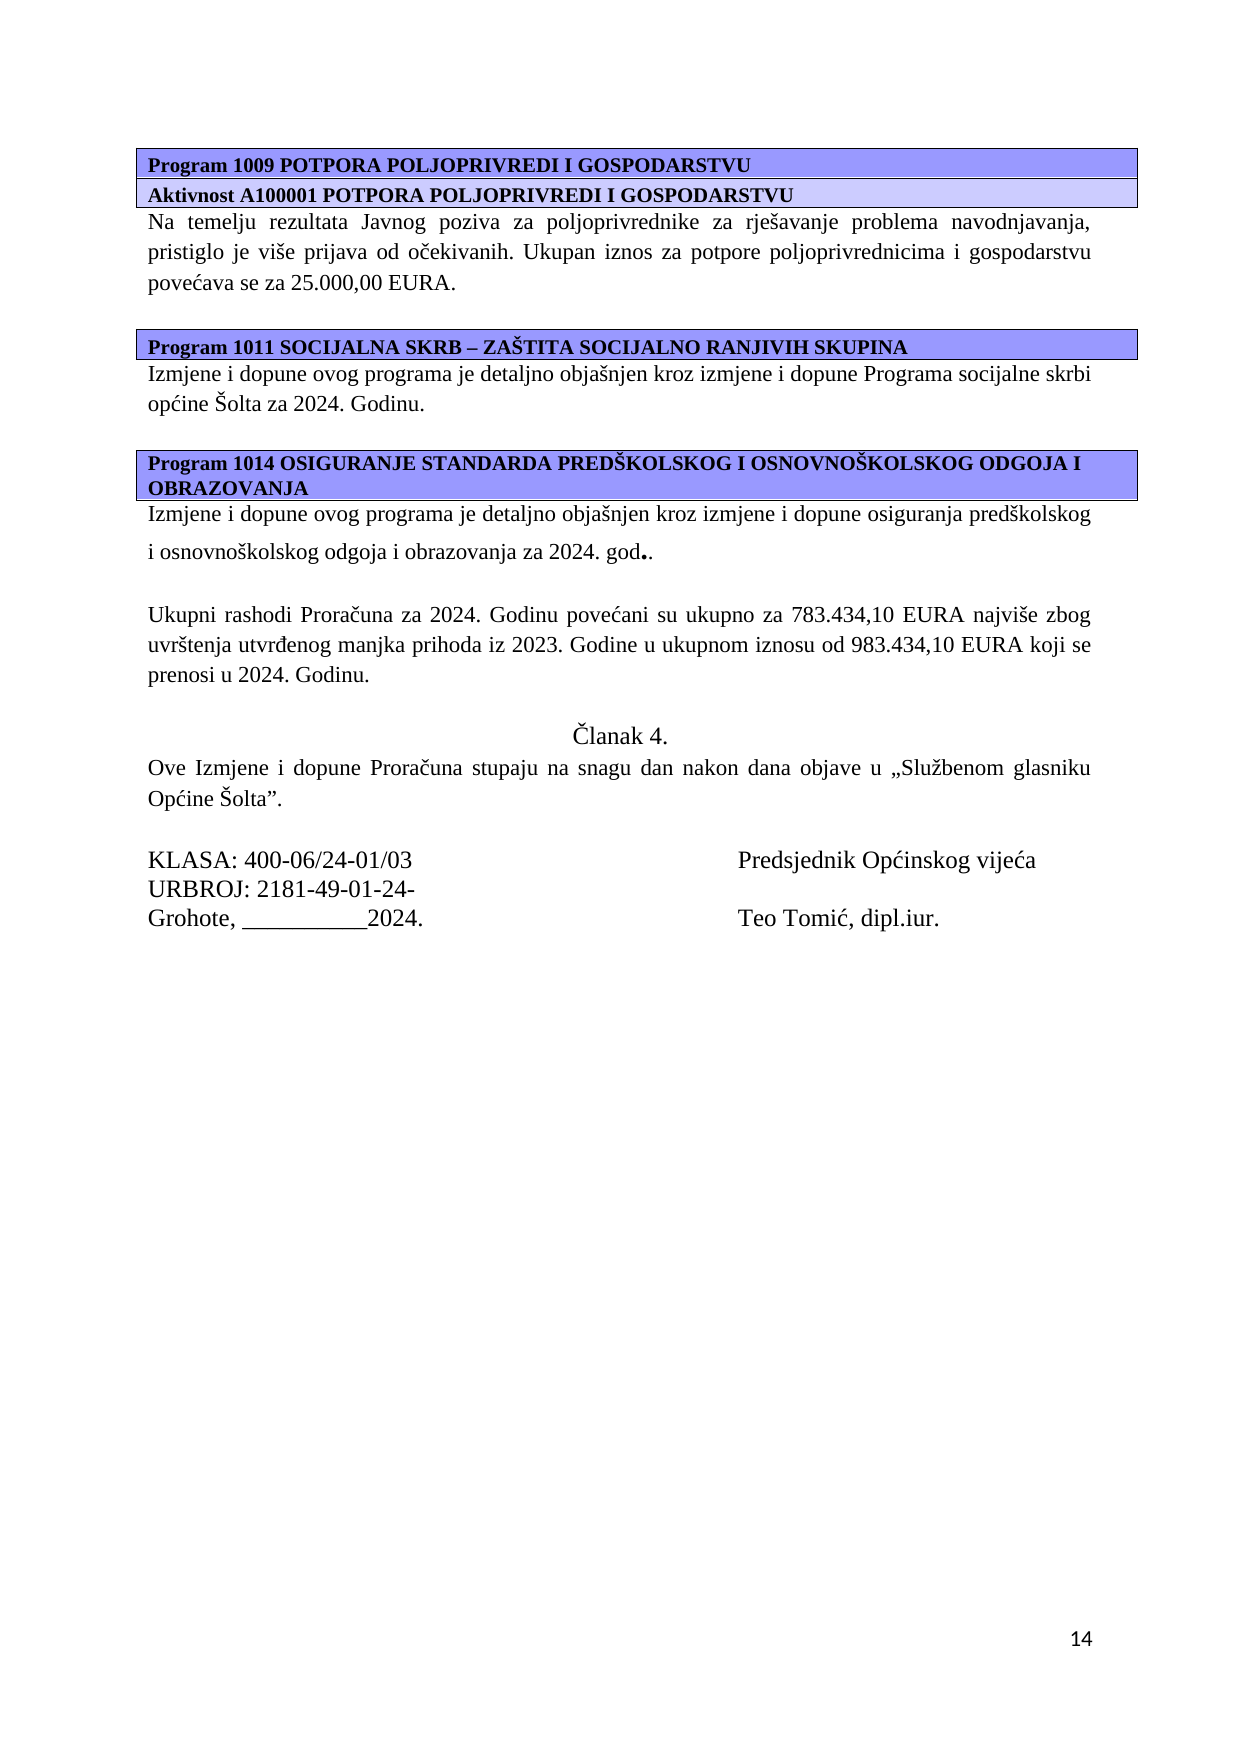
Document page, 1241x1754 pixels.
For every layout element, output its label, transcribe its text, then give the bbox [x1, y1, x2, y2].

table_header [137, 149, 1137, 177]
text Ove Izmjene i dopune Proračuna stupaju na snagu dan nakon dana objave u „Službenom glasniku Općine Šolta”. [148, 754, 1092, 811]
text Ukupni rashodi Proračuna za 2024. Godinu povećani su ukupno za 783.434,10 EURA najviše zbog uvrštenja utvrđenog manjka prihoda iz 2023. Godine u ukupnom iznosu od 983.434,10 EURA koji se prenosi u 2024. Godinu. [148, 601, 1092, 687]
text Grohote, __________2024. Teo Tomić, dipl.iur. [148, 903, 1092, 931]
text URBROJ: 2181-49-01-24- [148, 874, 1092, 903]
text Izmjene i dopune ovog programa je detaljno objašnjen kroz izmjene i dopune osiguranja predškolskog i osnovnoškolskog odgoja i obrazovanja za 2024. god.. [148, 501, 1092, 565]
text Članak 4. [148, 721, 1092, 750]
text Izmjene i dopune ovog programa je detaljno objašnjen kroz izmjene i dopune Programa socijalne skrbi općine Šolta za 2024. Godinu. [148, 360, 1092, 416]
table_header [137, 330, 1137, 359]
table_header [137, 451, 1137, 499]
text KLASA: 400-06/24-01/03 Predsjednik Općinskog vijeća [148, 845, 1092, 874]
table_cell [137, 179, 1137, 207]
text Na temelju rezultata Javnog poziva za poljoprivrednike za rješavanje problema navodnjavanja, pristiglo je više prijava od očekivanih. Ukupan iznos za potpore poljoprivrednicima i gospodarstvu povećava se za 25.000,00 EURA. [148, 208, 1092, 295]
